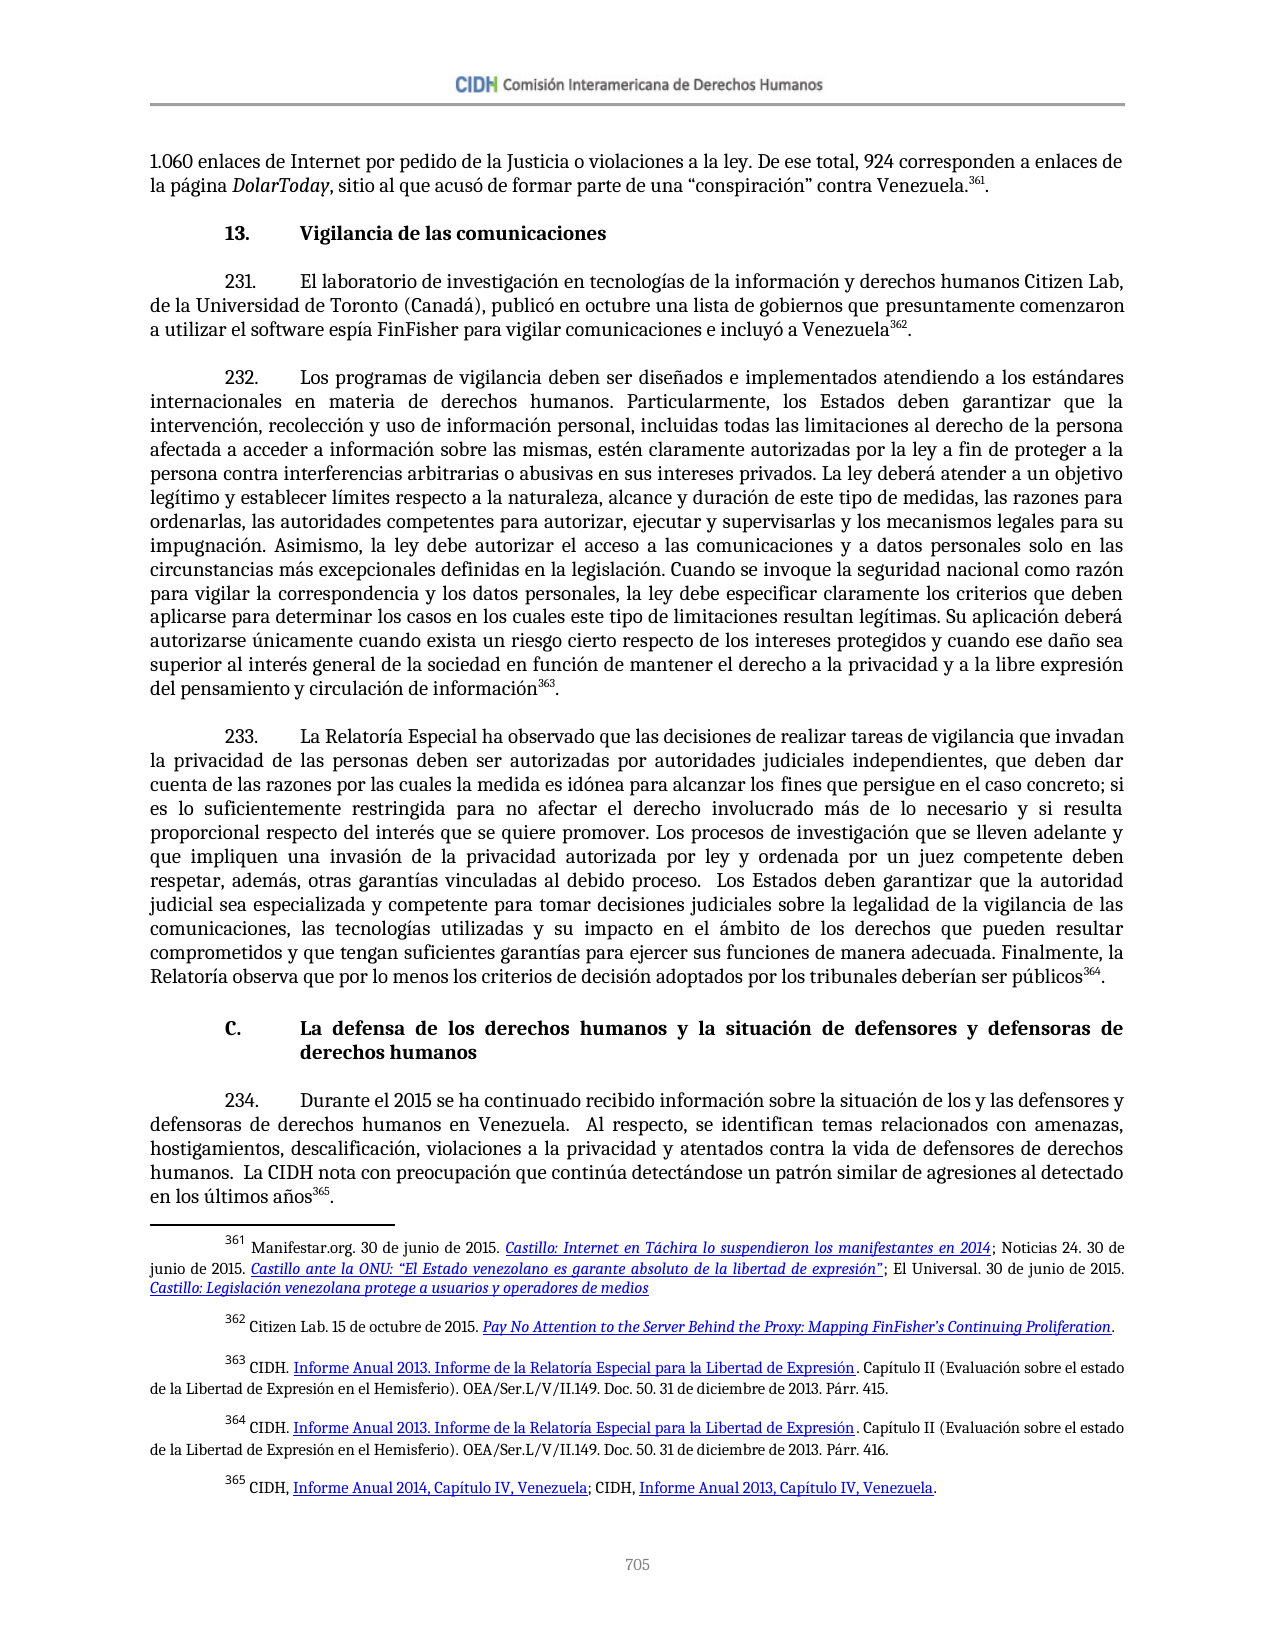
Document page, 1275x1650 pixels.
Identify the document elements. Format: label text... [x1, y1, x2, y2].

picture [449, 74, 826, 95]
list Los programas de vigilancia deben ser diseñados e implementados atendiendo a los estándares internacionales en materia de derechos humanos. Particularmente, los Estados deben garantizar que la intervención, recolección y uso de información personal, incluidas todas las limitaciones al derecho de la persona afectada a acceder a información sobre las mismas, estén claramente autorizadas por la ley a fin de proteger a la persona contra interferencias arbitrarias o abusivas en sus intereses privados. La ley deberá atender a un objetivo legítimo y establecer límites respecto a la naturaleza, alcance y duración de este tipo de medidas, las razones para ordenarlas, las autoridades competentes para autorizar, ejecutar y supervisarlas y los mecanismos legales para su impugnación. Asimismo, la ley debe autorizar el acceso a las comunicaciones y a datos personales solo en las circunstancias más excepcionales definidas en la legislación. Cuando se invoque la seguridad nacional como razón para vigilar la correspondencia y los datos personales, la ley debe especificar claramente los criterios que deben aplicarse para determinar los casos en los cuales este tipo de limitaciones resultan legítimas. Su aplicación deberá autorizarse únicamente cuando exista un riesgo cierto respecto de los intereses protegidos y cuando ese daño sea superior al interés general de la sociedad en función de mantener el derecho a la privacidad y a la libre expresión del pensamiento y circulación de información. [150, 366, 1125, 701]
subtitle Vigilancia de las comunicaciones [225, 222, 1125, 246]
list Durante el 2015 se ha continuado recibido información sobre la situación de los y las defensores y defensoras de derechos humanos en Venezuela. Al respecto, se identifican temas relacionados con amenazas, hostigamientos, descalificación, violaciones a la privacidad y atentados contra la vida de defensores de derechos humanos. La CIDH nota con preocupación que continúa detectándose un patrón similar de agresiones al detectado en los últimos años. [150, 1088, 1125, 1208]
list El director general de la Conatel, William Castillo, informó durante el 114 período de sesiones Comité de Derechos Humanos de la Organización de Naciones Unidas (ONU) que el organismo bloqueó el acceso a 1.060 enlaces de Internet por pedido de la Justicia o violaciones a la ley. De ese total, 924 corresponden a enlaces de la página DolarToday, sitio al que acusó de formar parte de una “conspiración” contra Venezuela.. [150, 150, 1125, 198]
subtitle La defensa de los derechos humanos y la situación de defensores y defensoras de derechos humanos [225, 1017, 1125, 1064]
list El laboratorio de investigación en tecnologías de la información y derechos humanos Citizen Lab, de la Universidad de Toronto (Canadá), publicó en octubre una lista de gobiernos que presuntamente comenzaron a utilizar el software espía FinFisher para vigilar comunicaciones e incluyó a Venezuela. [150, 270, 1125, 342]
list La Relatoría Especial ha observado que las decisiones de realizar tareas de vigilancia que invadan la privacidad de las personas deben ser autorizadas por autoridades judiciales independientes, que deben dar cuenta de las razones por las cuales la medida es idónea para alcanzar los fines que persigue en el caso concreto; si es lo suficientemente restringida para no afectar el derecho involucrado más de lo necesario y si resulta proporcional respecto del interés que se quiere promover. Los procesos de investigación que se lleven adelante y que impliquen una invasión de la privacidad autorizada por ley y ordenada por un juez competente deben respetar, además, otras garantías vinculadas al debido proceso. Los Estados deben garantizar que la autoridad judicial sea especializada y competente para tomar decisiones judiciales sobre la legalidad de la vigilancia de las comunicaciones, las tecnologías utilizadas y su impacto en el ámbito de los derechos que pueden resultar comprometidos y que tengan suficientes garantías para ejercer sus funciones de manera adecuada. Finalmente, la Relatoría observa que por lo menos los criterios de decisión adoptados por los tribunales deberían ser públicos. [150, 725, 1125, 988]
